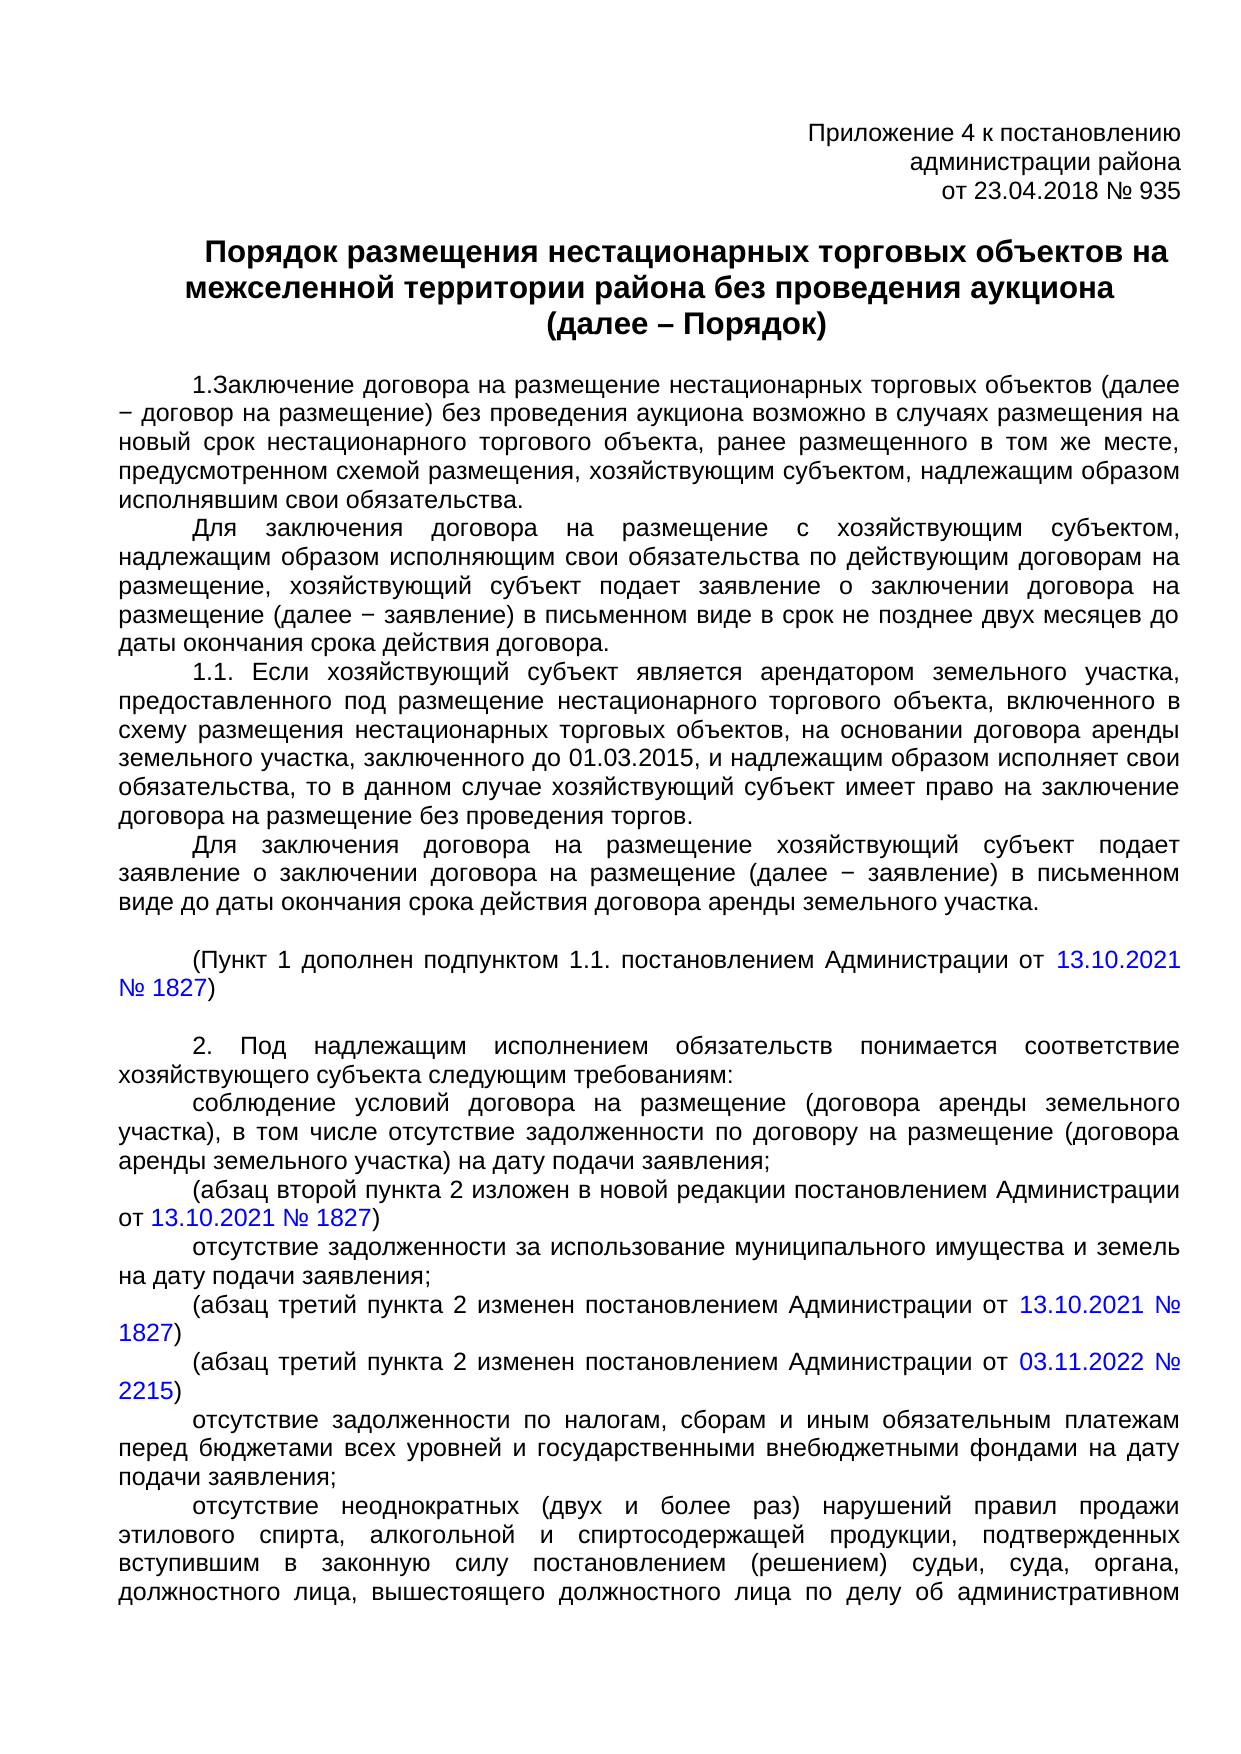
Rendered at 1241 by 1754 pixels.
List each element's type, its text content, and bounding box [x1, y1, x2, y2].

text соблюдение условий договора на размещение (договора аренды земельного участка), в том числе отсутствие задолженности по договору на размещение (договора аренды земельного участка) на дату подачи заявления; [118, 1088, 1181, 1175]
text Порядок размещения нестационарных торговых объектов на межселенной территории района без проведения аукциона [118, 233, 1181, 305]
text администрации района [709, 147, 1181, 176]
text Приложение 4 к постановлению [118, 118, 1181, 147]
text от 23.04.2018 № 935 [709, 176, 1181, 204]
text (абзац третий пункта 2 изменен постановлением Администрации от 03.11.2022 № 2215) [118, 1347, 1181, 1405]
text (абзац третий пункта 2 изменен постановлением Администрации от 13.10.2021 № 1827) [118, 1290, 1181, 1347]
text отсутствие задолженности по налогам, сборам и иным обязательным платежам перед бюджетами всех уровней и государственными внебюджетными фондами на дату подачи заявления; [118, 1405, 1181, 1491]
text Для заключения договора на размещение с хозяйствующим субъектом, надлежащим образом исполняющим свои обязательства по действующим договорам на размещение, хозяйствующий субъект подает заявление о заключении договора на размещение (далее − заявление) в письменном виде в срок не позднее двух месяцев до даты окончания срока действия договора. [118, 513, 1181, 657]
text Для заключения договора на размещение хозяйствующий субъект подает заявление о заключении договора на размещение (далее − заявление) в письменном виде до даты окончания срока действия договора аренды земельного участка. [118, 830, 1181, 916]
text 1.Заключение договора на размещение нестационарных торговых объектов (далее − договор на размещение) без проведения аукциона возможно в случаях размещения на новый срок нестационарного торгового объекта, ранее размещенного в том же месте, предусмотренном схемой размещения, хозяйствующим субъектом, надлежащим образом исполнявшим свои обязательства. [118, 370, 1181, 513]
text 2. Под надлежащим исполнением обязательств понимается соответствие хозяйствующего субъекта следующим требованиям: [118, 1031, 1181, 1088]
text (Пункт 1 дополнен подпунктом 1.1. постановлением Администрации от 13.10.2021 № 1827) [118, 945, 1181, 1002]
text (далее – Порядок) [118, 305, 1181, 341]
text отсутствие задолженности за использование муниципального имущества и земель на дату подачи заявления; [118, 1232, 1181, 1290]
text (абзац второй пункта 2 изложен в новой редакции постановлением Администрации от 13.10.2021 № 1827) [118, 1175, 1181, 1232]
text 1.1. Если хозяйствующий субъект является арендатором земельного участка, предоставленного под размещение нестационарного торгового объекта, включенного в схему размещения нестационарных торговых объектов, на основании договора аренды земельного участка, заключенного до 01.03.2015, и надлежащим образом исполняет свои обязательства, то в данном случае хозяйствующий субъект имеет право на заключение договора на размещение без проведения торгов. [118, 657, 1181, 830]
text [118, 1491, 1181, 1606]
